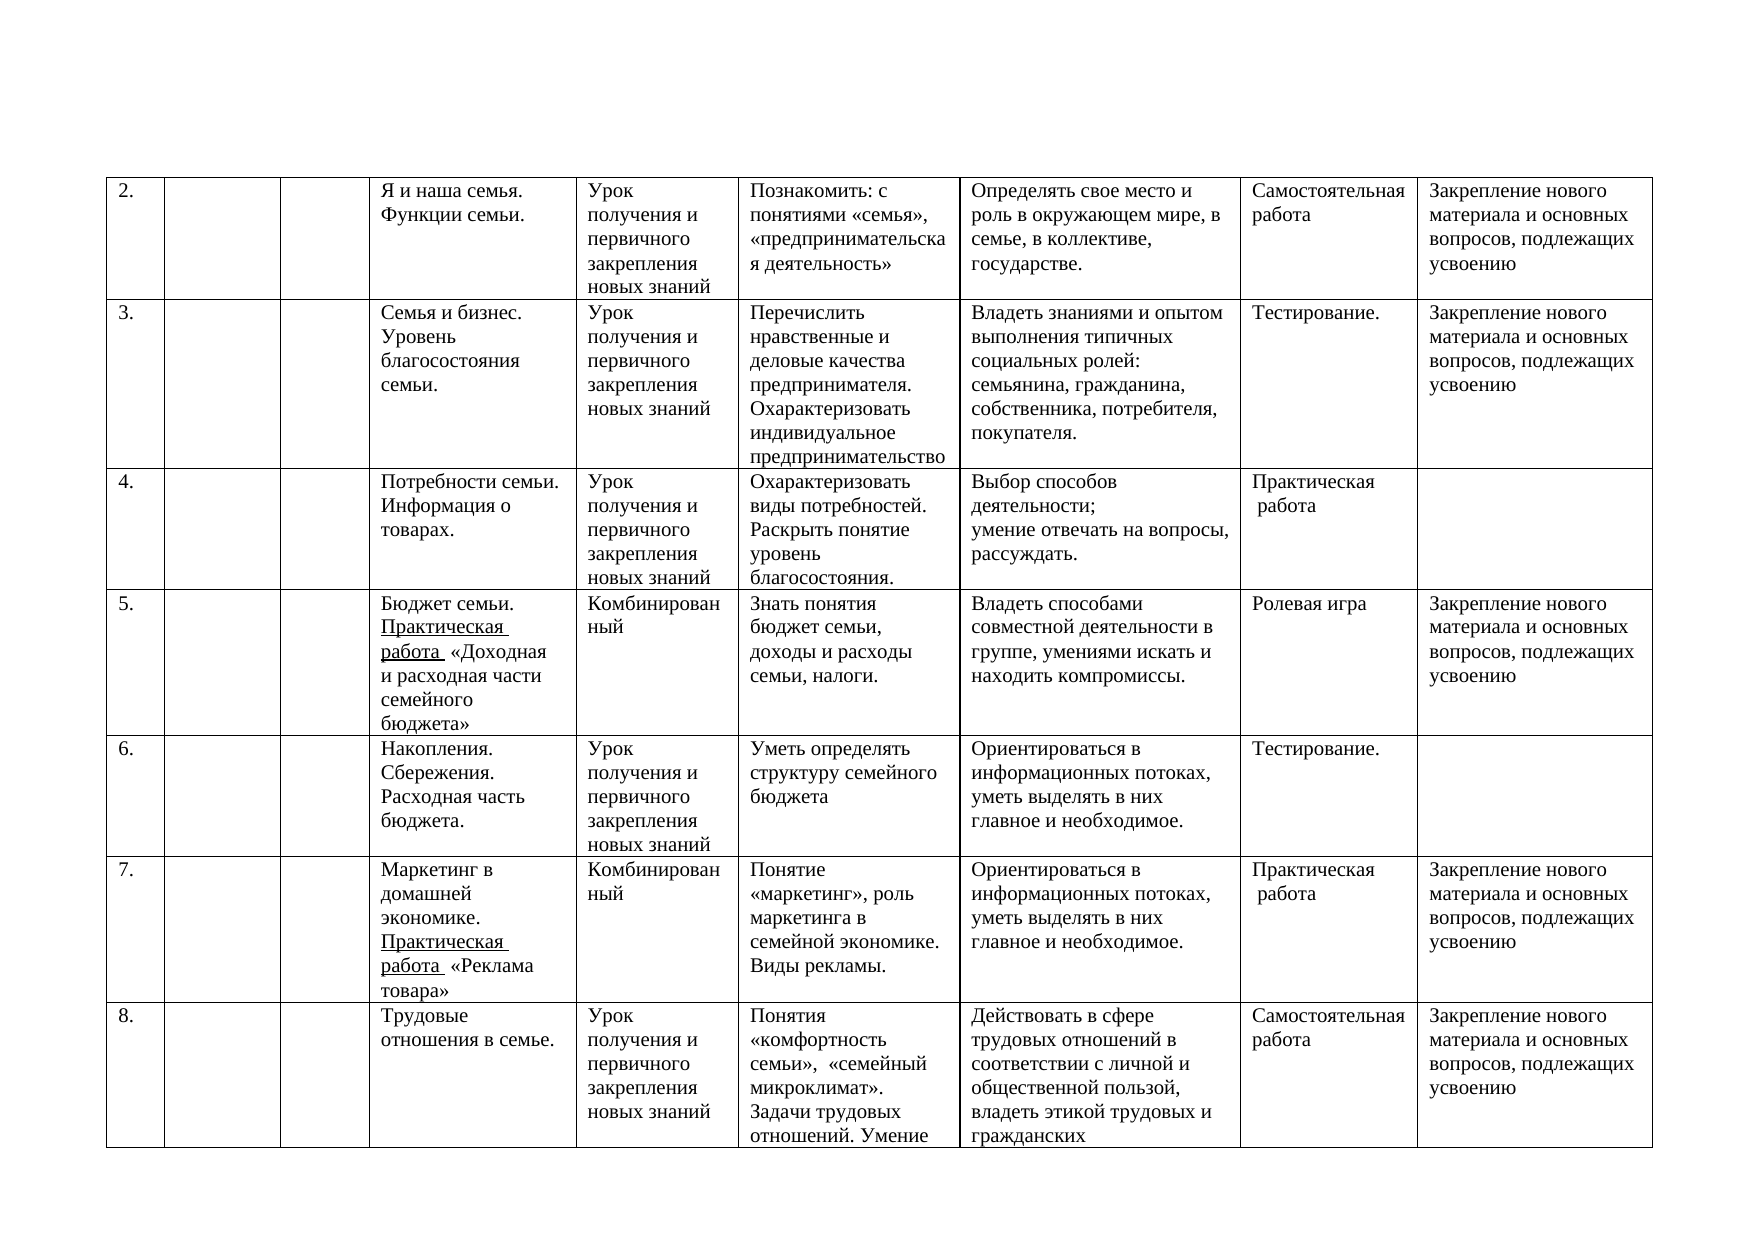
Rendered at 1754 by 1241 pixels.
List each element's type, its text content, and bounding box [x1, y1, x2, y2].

table_cell [281, 178, 369, 298]
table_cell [370, 1003, 576, 1147]
table_cell Накопления. Сбережения. Расходная часть бюджета. [370, 736, 576, 856]
table_cell Закрепление нового материала и основных вопросов, подлежащих усвоению [1418, 300, 1652, 468]
table_cell [281, 590, 369, 735]
table_cell Охарактеризовать виды потребностей. Раскрыть понятие уровень благосостояния. [739, 469, 959, 589]
table_cell Комбинированный [577, 857, 738, 1002]
table_cell 4. [107, 469, 164, 589]
table_cell [165, 857, 280, 1002]
table_cell Владеть знаниями и опытом выполнения типичных социальных ролей: семьянина, гражданина, собственника, потребителя, покупателя. [961, 300, 1240, 468]
table_cell Бюджет семьи. Практическая работа «Доходная и расходная части семейного бюджета» [370, 590, 576, 735]
table_cell Урок получения и первичного закрепления новых знаний [577, 469, 738, 589]
table_cell Комбинированный [577, 590, 738, 735]
table_cell Я и наша семья. Функции семьи. [370, 178, 576, 298]
table_cell Закрепление нового материала и основных вопросов, подлежащих усвоению [1418, 590, 1652, 735]
table_cell [165, 736, 280, 856]
table_cell Владеть способами совместной деятельности в группе, умениями искать и находить компромиссы. [961, 590, 1240, 735]
table_cell Потребности семьи. Информация о товарах. [370, 469, 576, 589]
table_cell 7. [107, 857, 164, 1002]
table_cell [1241, 1003, 1417, 1147]
table_cell Понятие «маркетинг», роль маркетинга в семейной экономике. Виды рекламы. [739, 857, 959, 1002]
table_cell Тестирование. [1241, 736, 1417, 856]
table_cell 8. [107, 1003, 164, 1147]
table_cell Закрепление нового материала и основных вопросов, подлежащих усвоению [1418, 178, 1652, 298]
table_cell Семья и бизнес. Уровень благосостояния семьи. [370, 300, 576, 468]
table_cell [165, 590, 280, 735]
table_cell Выбор способов деятельности; умение отвечать на вопросы, рассуждать. [961, 469, 1240, 589]
table_cell Познакомить: с понятиями «семья», «предпринимательская деятельность» [739, 178, 959, 298]
table_cell [1418, 736, 1652, 856]
table_cell Ориентироваться в информационных потоках, уметь выделять в них главное и необходимое. [961, 857, 1240, 1002]
table_cell Урок получения и первичного закрепления новых знаний [577, 300, 738, 468]
table_cell Определять свое место и роль в окружающем мире, в семье, в коллективе, государстве. [961, 178, 1240, 298]
table_cell Закрепление нового материала и основных вопросов, подлежащих усвоению [1418, 857, 1652, 1002]
table_cell Самостоятельная работа [1241, 178, 1417, 298]
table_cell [1418, 1003, 1652, 1147]
table_cell Ориентироваться в информационных потоках, уметь выделять в них главное и необходимое. [961, 736, 1240, 856]
table_cell [165, 300, 280, 468]
table_cell Уметь определять структуру семейного бюджета [739, 736, 959, 856]
table_cell Маркетинг в домашней экономике. Практическая работа «Реклама товара» [370, 857, 576, 1002]
table_cell [1418, 469, 1652, 589]
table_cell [577, 1003, 738, 1147]
table_cell [281, 1003, 369, 1147]
table_cell [165, 1003, 280, 1147]
table_cell Перечислить нравственные и деловые качества предпринимателя. Охарактеризовать индивидуальное предпринимательство [739, 300, 959, 468]
table_cell [281, 736, 369, 856]
table_cell Тестирование. [1241, 300, 1417, 468]
table_cell Урок получения и первичного закрепления новых знаний [577, 178, 738, 298]
table_cell [165, 178, 280, 298]
table_cell Практическая работа [1241, 857, 1417, 1002]
table_cell 2. [107, 178, 164, 298]
table_cell [281, 469, 369, 589]
table_cell Ролевая игра [1241, 590, 1417, 735]
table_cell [739, 1003, 959, 1147]
table_cell 6. [107, 736, 164, 856]
table_cell [165, 469, 280, 589]
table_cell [961, 1003, 1240, 1147]
table_cell 5. [107, 590, 164, 735]
table_cell Знать понятия бюджет семьи, доходы и расходы семьи, налоги. [739, 590, 959, 735]
table_cell 3. [107, 300, 164, 468]
table_cell Урок получения и первичного закрепления новых знаний [577, 736, 738, 856]
table_cell Практическая работа [1241, 469, 1417, 589]
table_cell [281, 300, 369, 468]
table_cell [281, 857, 369, 1002]
